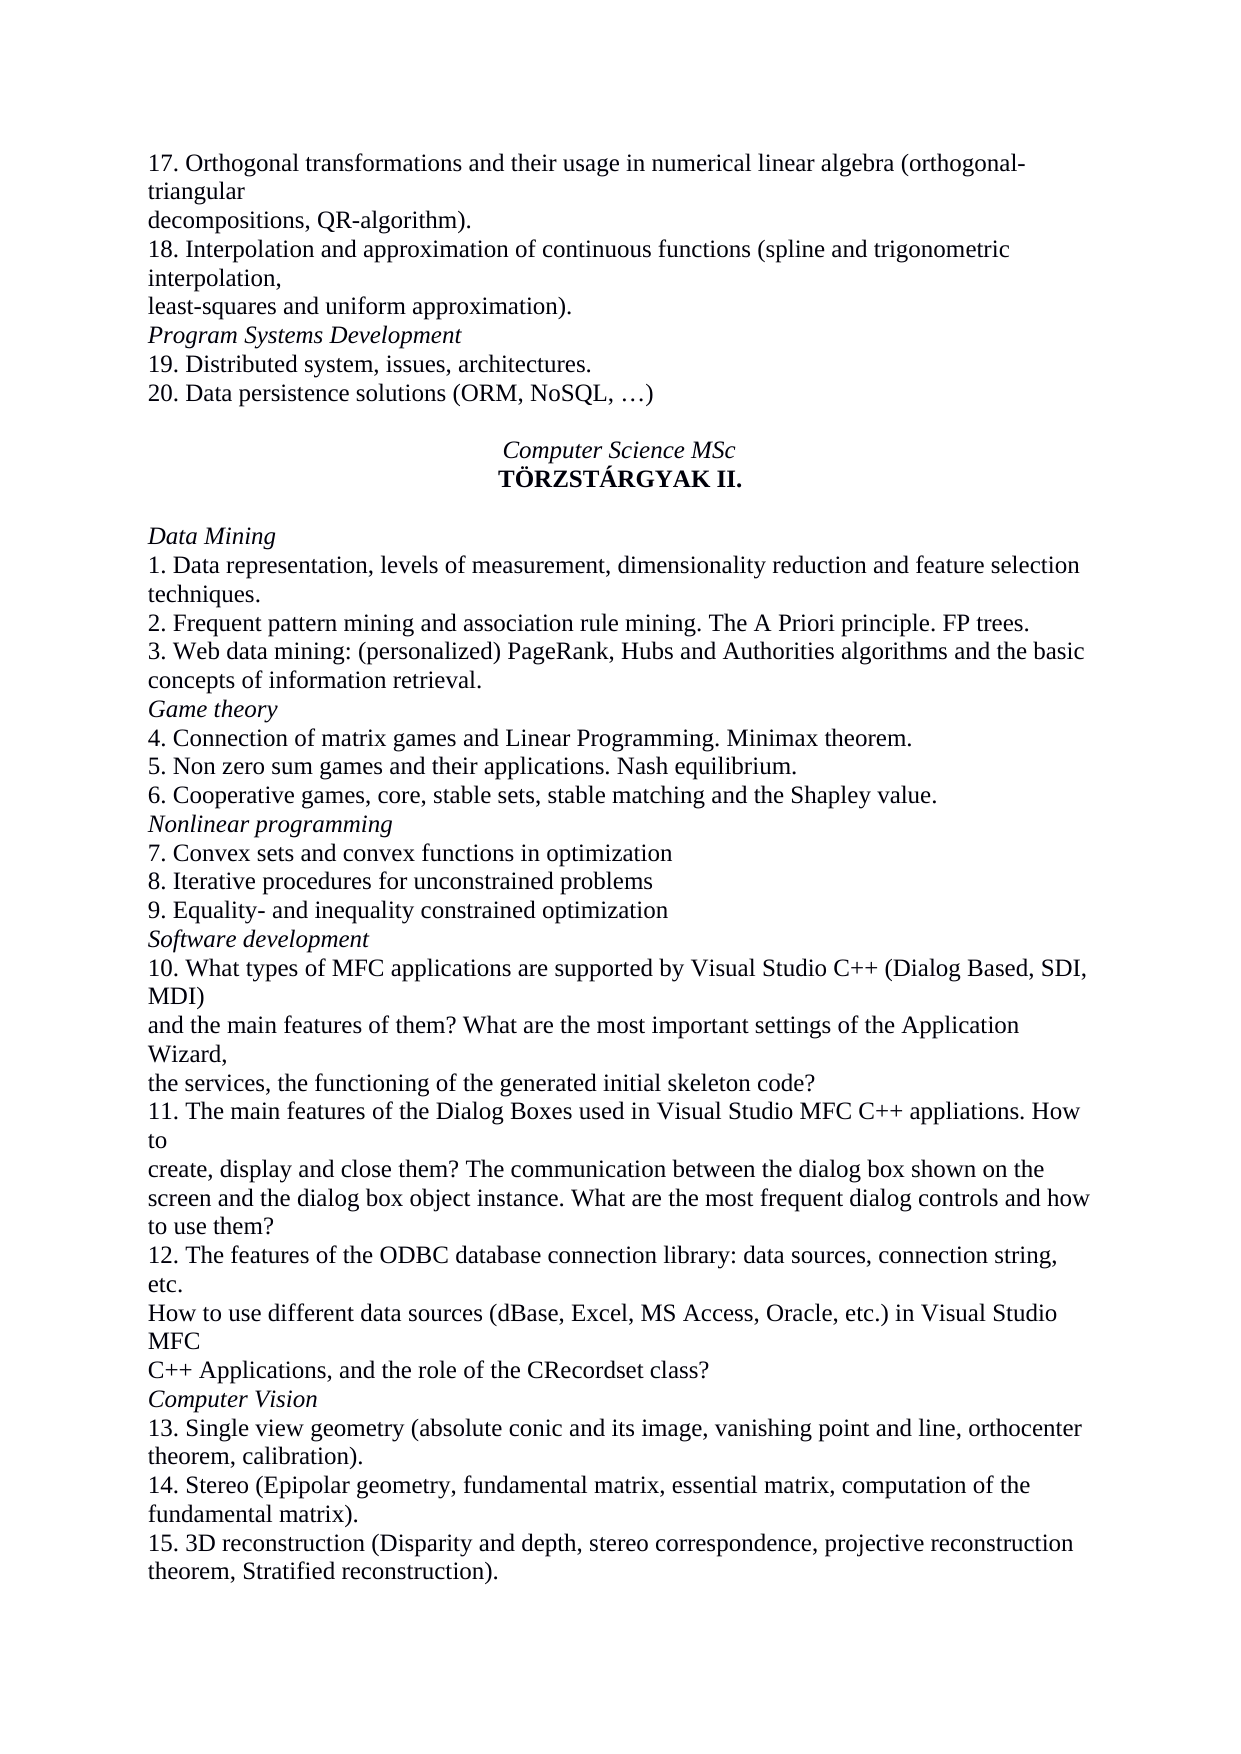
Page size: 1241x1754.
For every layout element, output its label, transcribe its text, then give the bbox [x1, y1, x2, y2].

text 14. Stereo (Epipolar geometry, fundamental matrix, essential matrix, computation of the [148, 1470, 1093, 1499]
text theorem, calibration). [148, 1441, 1093, 1470]
text least-squares and uniform approximation). [148, 291, 1093, 320]
text Program Systems Development [148, 320, 1093, 349]
text 4. Connection of matrix games and Linear Programming. Minimax theorem. [148, 723, 1093, 751]
text 5. Non zero sum games and their applications. Nash equilibrium. [148, 751, 1093, 780]
text 2. Frequent pattern mining and association rule mining. The A Priori principle. FP trees. [148, 608, 1093, 636]
text C++ Applications, and the role of the CRecordset class? [148, 1355, 1093, 1384]
text Computer Science MSc [148, 435, 1093, 464]
text 9. Equality- and inequality constrained optimization [148, 895, 1093, 924]
text Software development [148, 924, 1093, 953]
text 20. Data persistence solutions (ORM, NoSQL, …) [148, 378, 1093, 406]
text 7. Convex sets and convex functions in optimization [148, 838, 1093, 866]
text 15. 3D reconstruction (Disparity and depth, stereo correspondence, projective reconstruction [148, 1528, 1093, 1556]
text concepts of information retrieval. [148, 665, 1093, 694]
text 17. Orthogonal transformations and their usage in numerical linear algebra (orthogonal-triangular [148, 148, 1093, 205]
text 3. Web data mining: (personalized) PageRank, Hubs and Authorities algorithms and the basic [148, 636, 1093, 665]
text How to use different data sources (dBase, Excel, MS Access, Oracle, etc.) in Visual Studio MFC [148, 1298, 1093, 1355]
text Game theory [148, 694, 1093, 723]
text 18. Interpolation and approximation of continuous functions (spline and trigonometric interpolation, [148, 234, 1093, 291]
text 1. Data representation, levels of measurement, dimensionality reduction and feature selection [148, 550, 1093, 579]
text 8. Iterative procedures for unconstrained problems [148, 866, 1093, 895]
text to use them? [148, 1211, 1093, 1240]
text Computer Vision [148, 1384, 1093, 1413]
text screen and the dialog box object instance. What are the most frequent dialog controls and how [148, 1183, 1093, 1211]
text 12. The features of the ODBC database connection library: data sources, connection string, etc. [148, 1240, 1093, 1298]
text fundamental matrix). [148, 1499, 1093, 1528]
text 10. What types of MFC applications are supported by Visual Studio C++ (Dialog Based, SDI, MDI) [148, 953, 1093, 1010]
text and the main features of them? What are the most important settings of the Application Wizard, [148, 1010, 1093, 1068]
text techniques. [148, 579, 1093, 608]
text 6. Cooperative games, core, stable sets, stable matching and the Shapley value. [148, 780, 1093, 809]
text 11. The main features of the Dialog Boxes used in Visual Studio MFC C++ appliations. How to [148, 1096, 1093, 1154]
text Nonlinear programming [148, 809, 1093, 838]
text Data Mining [148, 521, 1093, 550]
text the services, the functioning of the generated initial skeleton code? [148, 1068, 1093, 1096]
text 13. Single view geometry (absolute conic and its image, vanishing point and line, orthocenter [148, 1413, 1093, 1441]
text theorem, Stratified reconstruction). [148, 1556, 1093, 1585]
text 19. Distributed system, issues, architectures. [148, 349, 1093, 378]
text create, display and close them? The communication between the dialog box shown on the [148, 1154, 1093, 1183]
text TÖRZSTÁRGYAK II. [148, 464, 1093, 493]
text decompositions, QR-algorithm). [148, 205, 1093, 234]
